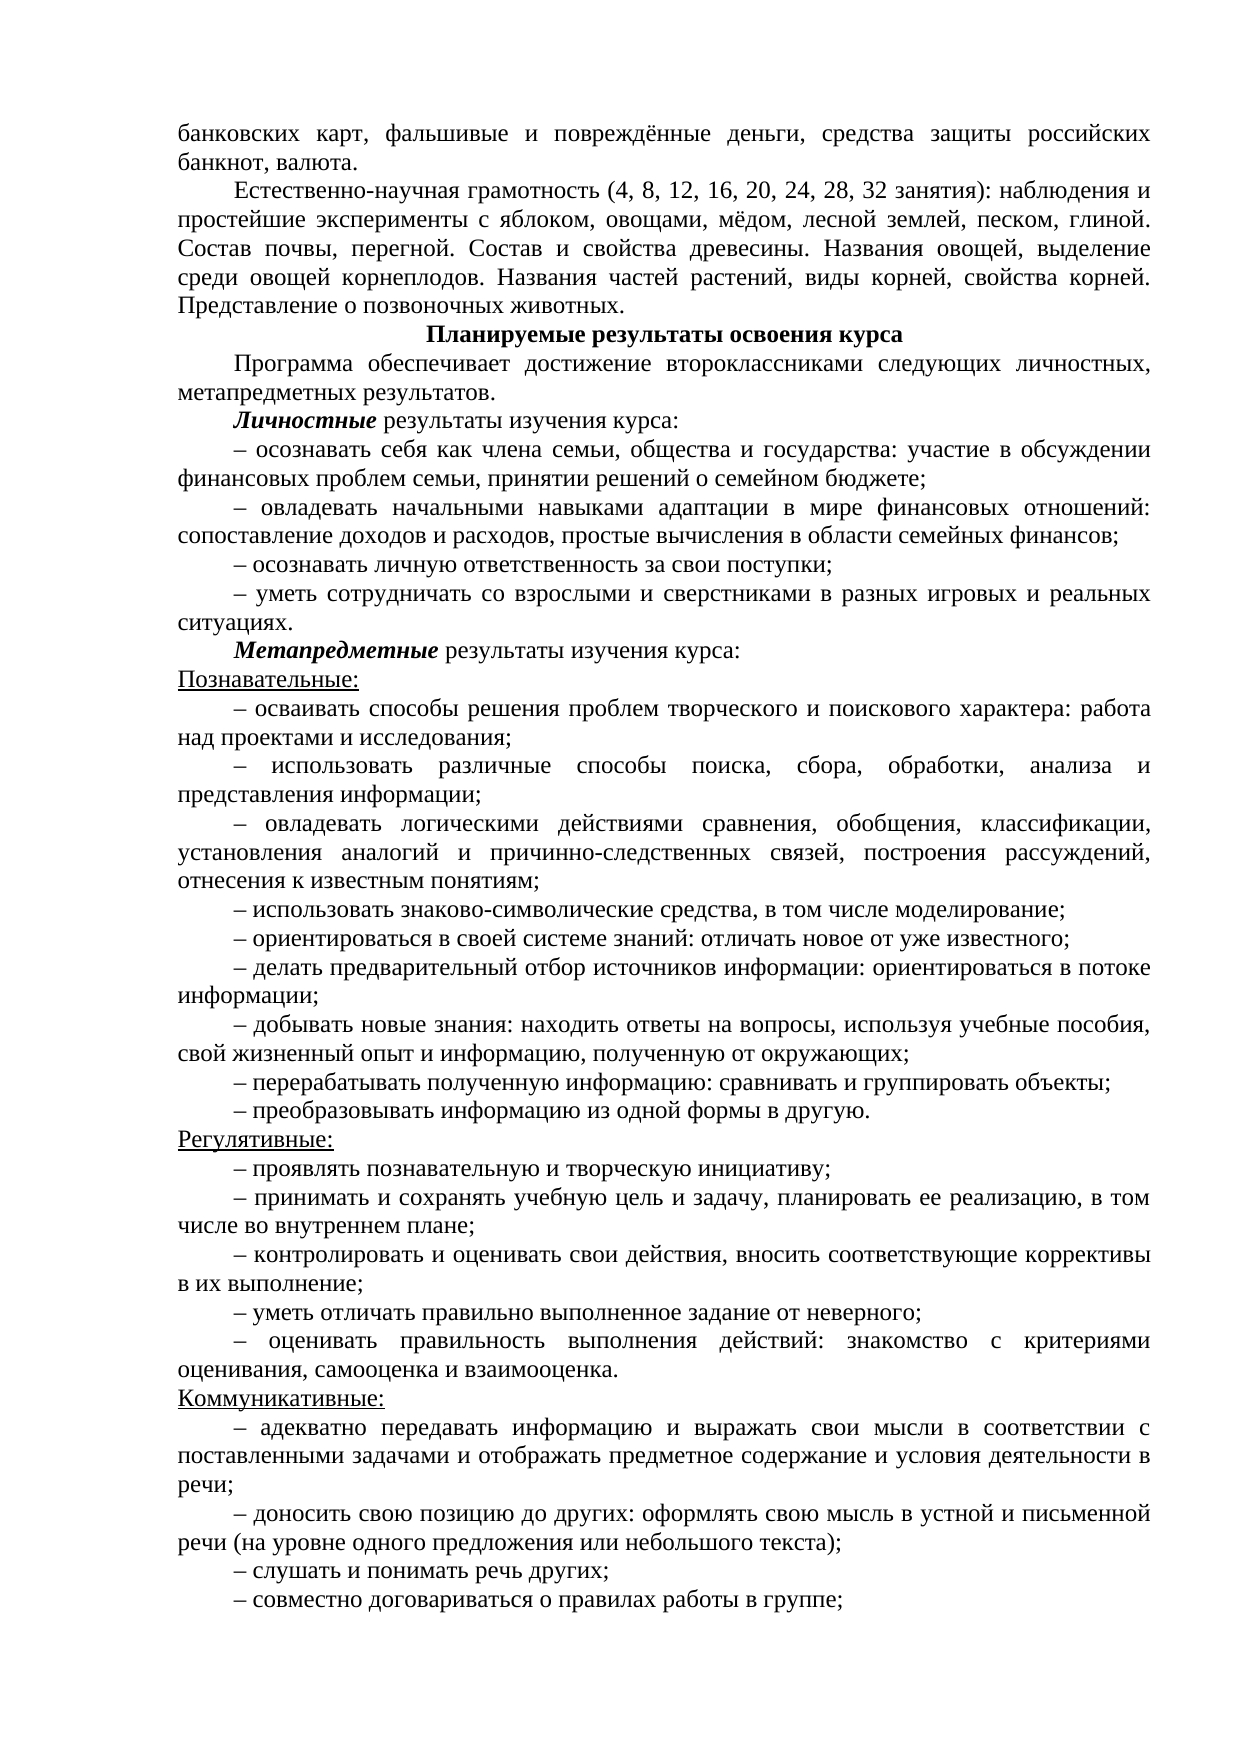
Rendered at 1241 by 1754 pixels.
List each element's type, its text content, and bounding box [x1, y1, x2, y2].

text – использовать знаково-символические средства, в том числе моделирование; [177, 894, 1152, 923]
text Личностные результаты изучения курса: [177, 406, 1152, 434]
text Программа обеспечивает достижение второклассниками следующих личностных, метапредметных результатов. [177, 348, 1152, 406]
text – овладевать начальными навыками адаптации в мире финансовых отношений: сопоставление доходов и расходов, простые вычисления в области семейных финансов; [177, 492, 1152, 549]
text – уметь отличать правильно выполненное задание от неверного; [177, 1297, 1152, 1326]
text – ориентироваться в своей системе знаний: отличать новое от уже известного; [177, 923, 1152, 952]
text – адекватно передавать информацию и выражать свои мысли в соответствии с поставленными задачами и отображать предметное содержание и условия деятельности в речи; [177, 1412, 1152, 1498]
text – уметь сотрудничать со взрослыми и сверстниками в разных игровых и реальных ситуациях. [177, 578, 1152, 636]
text – добывать новые знания: находить ответы на вопросы, используя учебные пособия, свой жизненный опыт и информацию, полученную от окружающих; [177, 1009, 1152, 1067]
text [177, 118, 1152, 176]
text – осознавать личную ответственность за свои поступки; [177, 549, 1152, 578]
text – использовать различные способы поиска, сбора, обработки, анализа и представления информации; [177, 751, 1152, 808]
text – перерабатывать полученную информацию: сравнивать и группировать объекты; [177, 1067, 1152, 1096]
text – преобразовывать информацию из одной формы в другую. [177, 1096, 1152, 1124]
text Коммуникативные: [177, 1383, 1152, 1412]
text – доносить свою позицию до других: оформлять свою мысль в устной и письменной речи (на уровне одного предложения или небольшого текста); [177, 1498, 1152, 1556]
text Планируемые результаты освоения курса [177, 319, 1152, 348]
text – совместно договариваться о правилах работы в группе; [177, 1584, 1152, 1613]
text Регулятивные: [177, 1124, 1152, 1153]
text – осознавать себя как члена семьи, общества и государства: участие в обсуждении финансовых проблем семьи, принятии решений о семейном бюджете; [177, 434, 1152, 492]
text – проявлять познавательную и творческую инициативу; [177, 1153, 1152, 1182]
text – осваивать способы решения проблем творческого и поискового характера: работа над проектами и исследования; [177, 693, 1152, 751]
text – принимать и сохранять учебную цель и задачу, планировать ее реализацию, в том числе во внутреннем плане; [177, 1182, 1152, 1239]
text Познавательные: [177, 664, 1152, 693]
text – оценивать правильность выполнения действий: знакомство с критериями оценивания, самооценка и взаимооценка. [177, 1326, 1152, 1383]
text – овладевать логическими действиями сравнения, обобщения, классификации, установления аналогий и причинно-следственных связей, построения рассуждений, отнесения к известным понятиям; [177, 808, 1152, 894]
text – контролировать и оценивать свои действия, вносить соответствующие коррективы в их выполнение; [177, 1239, 1152, 1297]
text Естественно-научная грамотность (4, 8, 12, 16, 20, 24, 28, 32 занятия): наблюдения и простейшие эксперименты с яблоком, овощами, мёдом, лесной землей, песком, глиной. Состав почвы, перегной. Состав и свойства древесины. Названия овощей, выделение среди овощей корнеплодов. Названия частей растений, виды корней, свойства корней. Представление о позвоночных животных. [177, 176, 1152, 319]
text – слушать и понимать речь других; [177, 1556, 1152, 1584]
text Метапредметные результаты изучения курса: [177, 636, 1152, 664]
text – делать предварительный отбор источников информации: ориентироваться в потоке информации; [177, 952, 1152, 1009]
